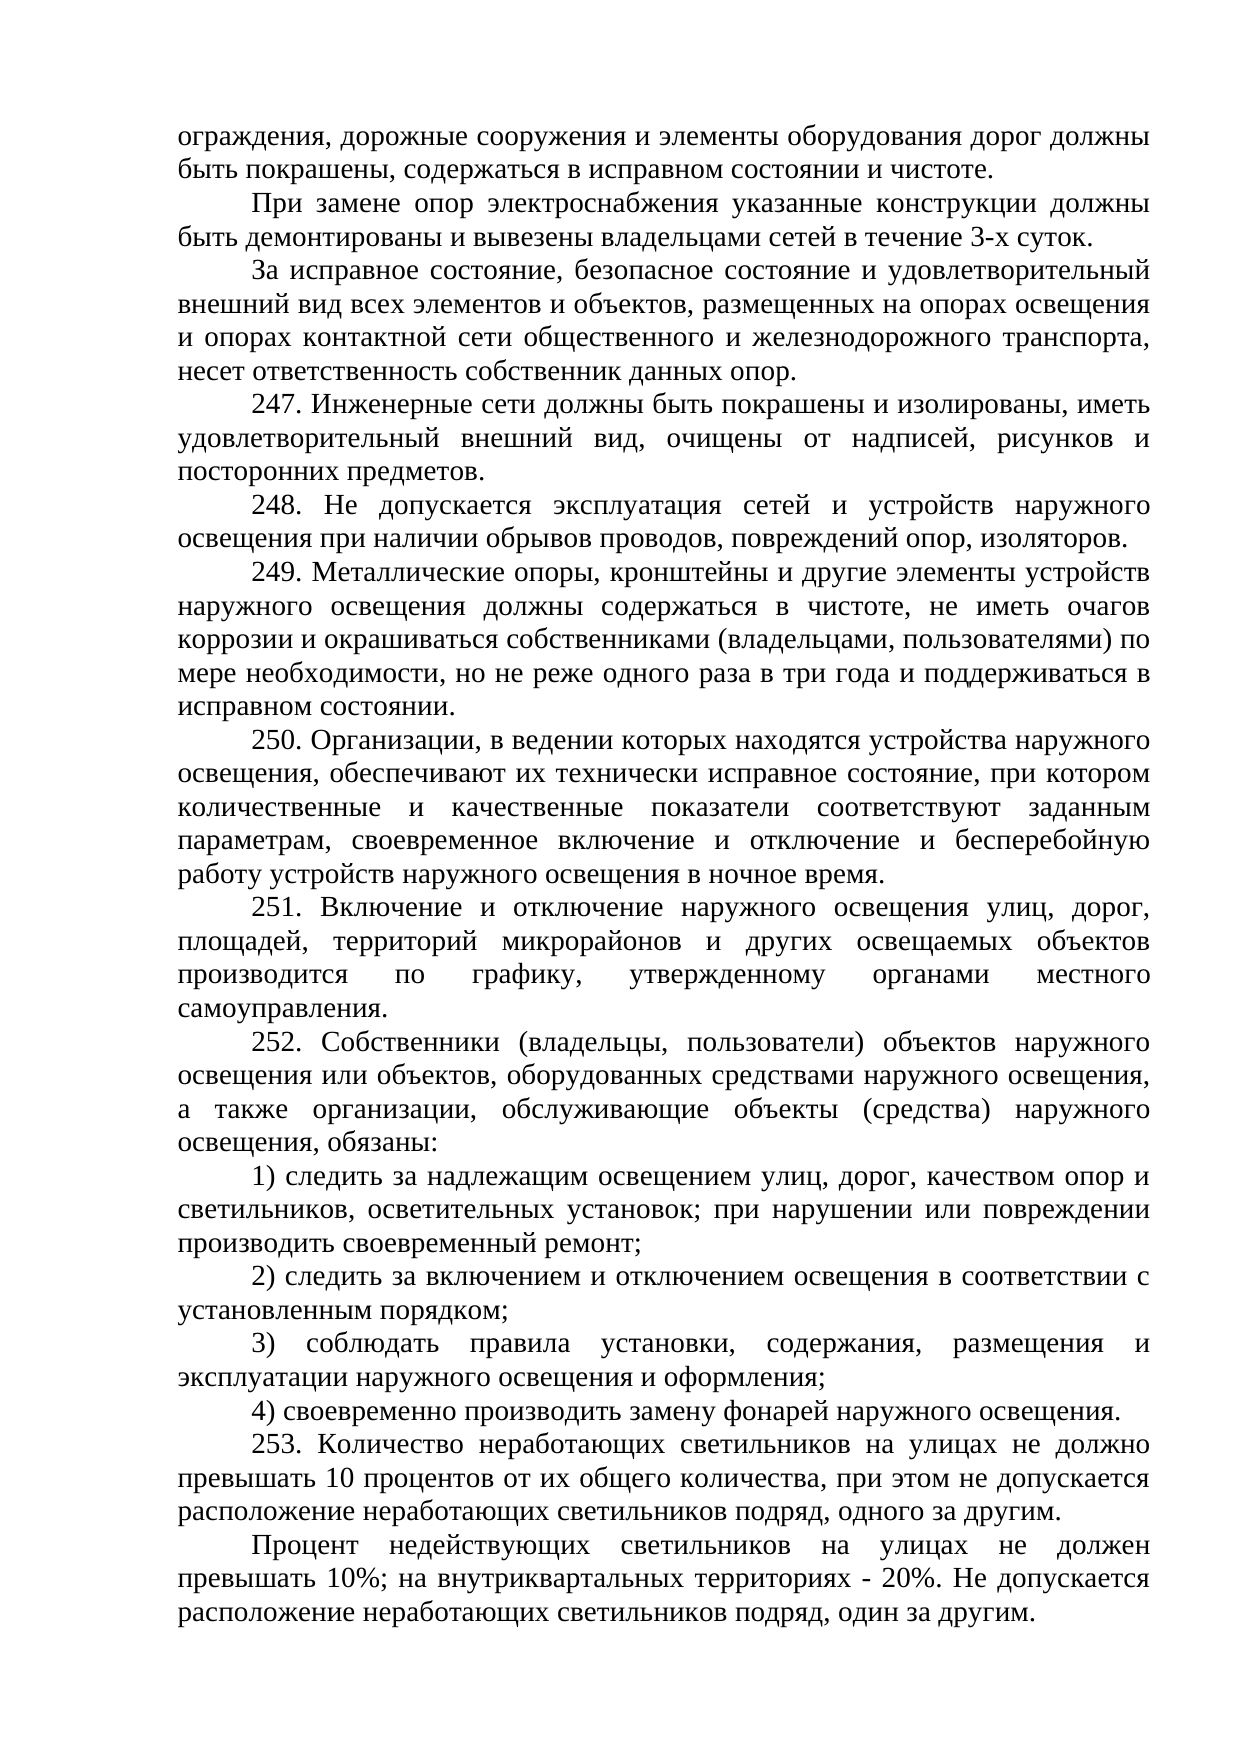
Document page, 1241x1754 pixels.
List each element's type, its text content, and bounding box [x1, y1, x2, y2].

text 251. Включение и отключение наружного освещения улиц, дорог, площадей, территорий микрорайонов и других освещаемых объектов производится по графику, утвержденному органами местного самоуправления. [177, 889, 1152, 1024]
text 252. Собственники (владельцы, пользователи) объектов наружного освещения или объектов, оборудованных средствами наружного освещения, а также организации, обслуживающие объекты (средства) наружного освещения, обязаны: [177, 1024, 1152, 1158]
text Процент недействующих светильников на улицах не должен превышать 10%; на внутриквартальных территориях - 20%. Не допускается расположение неработающих светильников подряд, один за другим. [177, 1527, 1152, 1627]
text 250. Организации, в ведении которых находятся устройства наружного освещения, обеспечивают их технически исправное состояние, при котором количественные и качественные показатели соответствуют заданным параметрам, своевременное включение и отключение и бесперебойную работу устройств наружного освещения в ночное время. [177, 722, 1152, 889]
text 4) своевременно производить замену фонарей наружного освещения. [177, 1393, 1152, 1426]
text 249. Металлические опоры, кронштейны и другие элементы устройств наружного освещения должны содержаться в чистоте, не иметь очагов коррозии и окрашиваться собственниками (владельцами, пользователями) по мере необходимости, но не реже одного раза в три года и поддерживаться в исправном состоянии. [177, 554, 1152, 722]
text 3) соблюдать правила установки, содержания, размещения и эксплуатации наружного освещения и оформления; [177, 1326, 1152, 1393]
text 248. Не допускается эксплуатация сетей и устройств наружного освещения при наличии обрывов проводов, повреждений опор, изоляторов. [177, 487, 1152, 554]
text 253. Количество неработающих светильников на улицах не должно превышать 10 процентов от их общего количества, при этом не допускается расположение неработающих светильников подряд, одного за другим. [177, 1426, 1152, 1527]
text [177, 118, 1152, 185]
text 2) следить за включением и отключением освещения в соответствии с установленным порядком; [177, 1258, 1152, 1326]
text При замене опор электроснабжения указанные конструкции должны быть демонтированы и вывезены владельцами сетей в течение 3-х суток. [177, 185, 1152, 252]
text За исправное состояние, безопасное состояние и удовлетворительный внешний вид всех элементов и объектов, размещенных на опорах освещения и опорах контактной сети общественного и железнодорожного транспорта, несет ответственность собственник данных опор. [177, 252, 1152, 386]
text 1) следить за надлежащим освещением улиц, дорог, качеством опор и светильников, осветительных установок; при нарушении или повреждении производить своевременный ремонт; [177, 1158, 1152, 1258]
text 247. Инженерные сети должны быть покрашены и изолированы, иметь удовлетворительный внешний вид, очищены от надписей, рисунков и посторонних предметов. [177, 386, 1152, 487]
